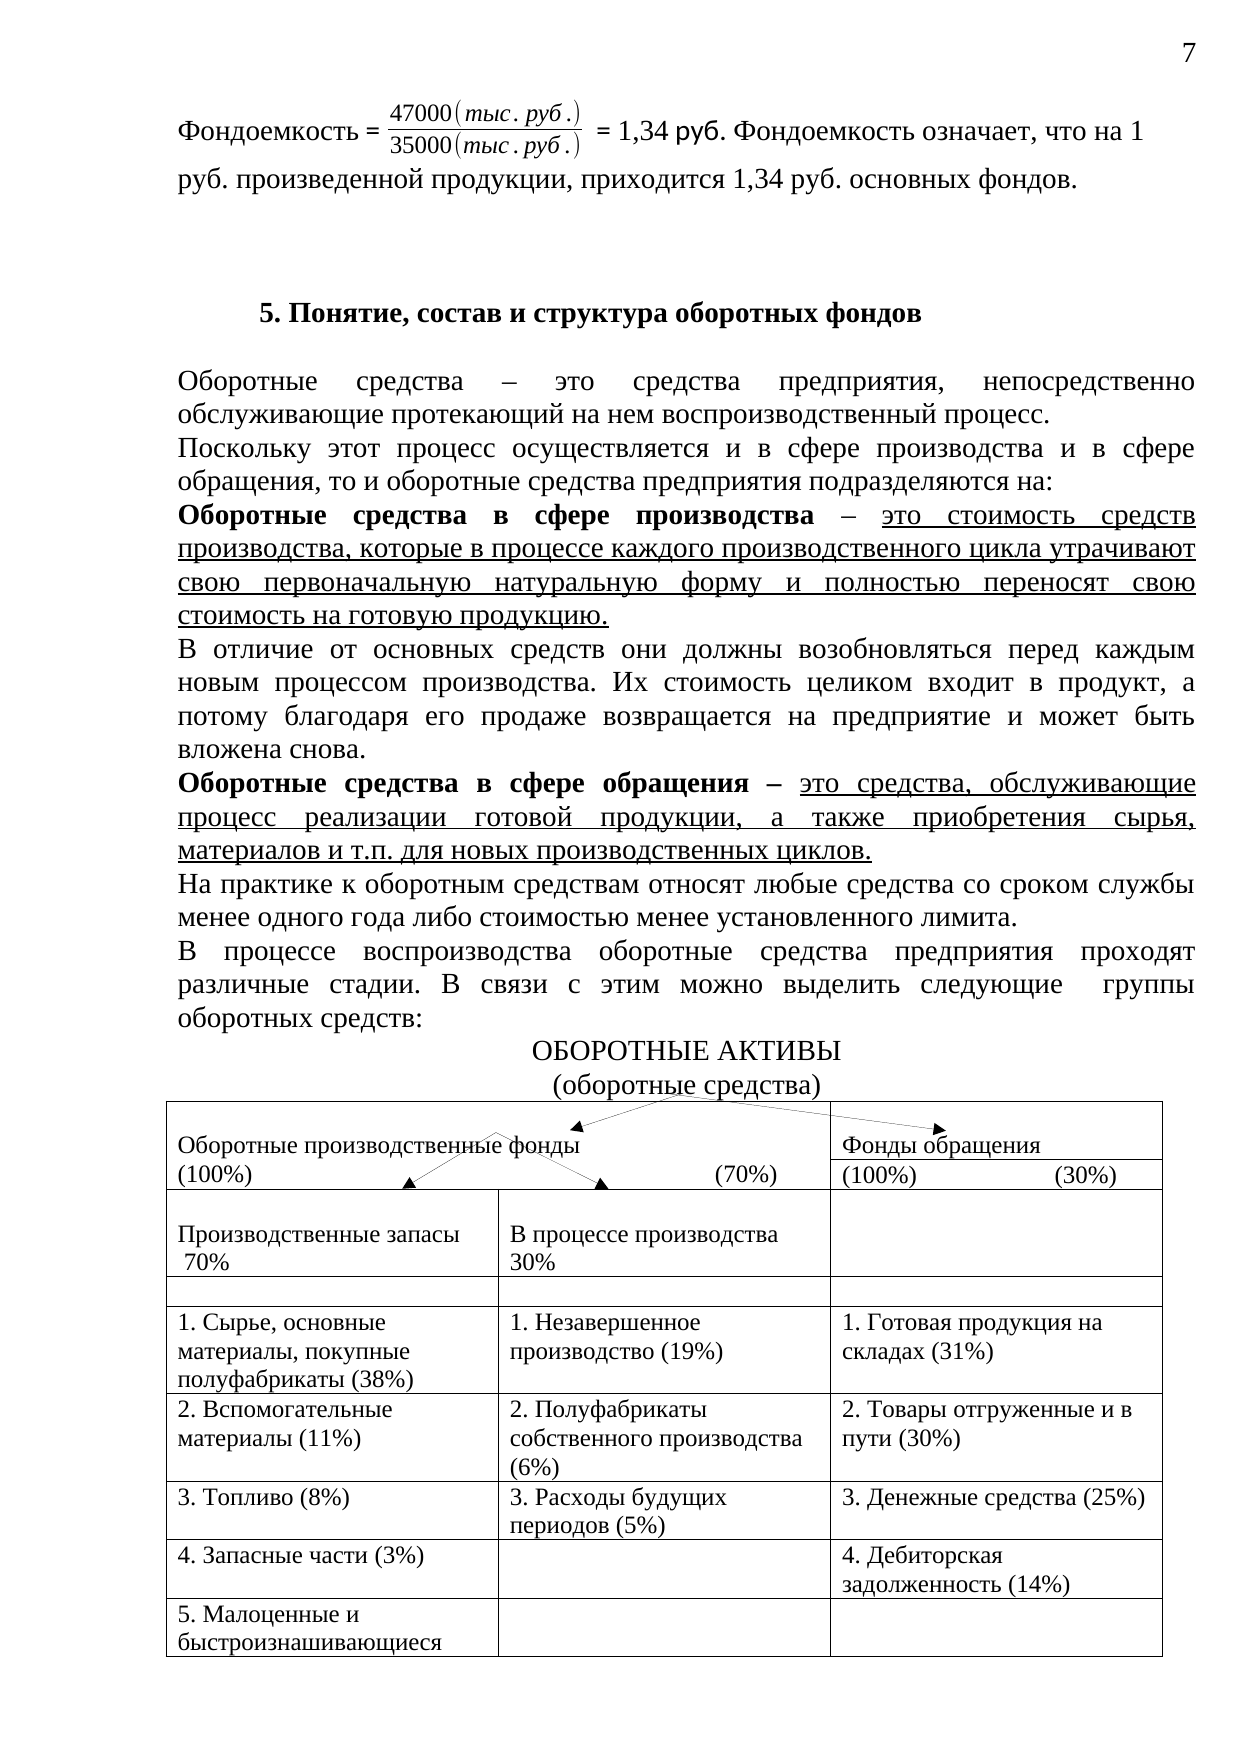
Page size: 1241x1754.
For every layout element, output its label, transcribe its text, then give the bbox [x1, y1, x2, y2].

table_cell 1. Готовая продукция на складах (31%) [831, 1307, 1162, 1393]
text ОБОРОТНЫЕ АКТИВЫ [177, 1033, 1196, 1067]
table_header Фонды обращения [831, 1102, 1162, 1159]
text Оборотные средства в сфере производства – это стоимость средств производства, которые в процессе каждого производственного цикла утрачивают свою первоначальную натуральную форму и полностью переносят свою стоимость на готовую продукцию. [177, 497, 1196, 559]
table_cell 1. Сырье, основные материалы, покупные полуфабрикаты (38%) [167, 1307, 498, 1393]
table_cell 4. Дебиторская задолженность (14%) [831, 1540, 1162, 1598]
table_cell В процессе производства 30% [499, 1190, 830, 1276]
text (оборотные средства) [177, 1067, 1196, 1101]
text Оборотные средства в сфере производства – это стоимость средств производства, которые в процессе каждого производственного цикла утрачивают свою первоначальную натуральную форму и полностью переносят свою стоимость на готовую продукцию. [177, 560, 1196, 593]
text Оборотные средства – это средства предприятия, непосредственно обслуживающие протекающий на нем воспроизводственный процесс. [177, 363, 1196, 430]
table_cell 2. Товары отгруженные и в пути (30%) [831, 1394, 1162, 1481]
text В процессе воспроизводства оборотные средства предприятия проходят различные стадии. В связи с этим можно выделить следующие группы оборотных средств: [177, 933, 1196, 1033]
text В отличие от основных средств они должны возобновляться перед каждым новым процессом производства. Их стоимость целиком входит в продукт, а потому благодаря его продаже возвращается на предприятие и может быть вложена снова. [177, 631, 1196, 765]
table_cell [831, 1190, 1162, 1276]
text 5. Понятие, состав и структура оборотных фондов [259, 296, 1196, 329]
table_header Оборотные производственные фонды (100%) (70%) [167, 1102, 830, 1189]
table_cell 3. Расходы будущих периодов (5%) [499, 1482, 830, 1539]
text Фондоемкость = = 1,34 руб. Фондоемкость означает, что на 1 руб. произведенной продукции, приходится 1,34 руб. основных фондов. [177, 98, 1196, 195]
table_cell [167, 1599, 498, 1656]
text Оборотные средства в сфере обращения – это средства, обслуживающие процесс реализации готовой продукции, а также приобретения сырья, материалов и т.п. для новых производственных циклов. [177, 765, 1196, 828]
table_cell 2. Полуфабрикаты собственного производства (6%) [499, 1394, 830, 1481]
table_cell [499, 1599, 830, 1656]
table_cell [499, 1540, 830, 1598]
table_cell 4. Запасные части (3%) [167, 1540, 498, 1598]
text Поскольку этот процесс осуществляется и в сфере производства и в сфере обращения, то и оборотные средства предприятия подразделяются на: [177, 430, 1196, 497]
table_cell 3. Топливо (8%) [167, 1482, 498, 1539]
table_cell 3. Денежные средства (25%) [831, 1482, 1162, 1539]
table_cell [831, 1277, 1162, 1306]
table_cell Производственные запасы 70% [167, 1190, 498, 1276]
table_cell [167, 1277, 498, 1306]
text Оборотные средства в сфере обращения – это средства, обслуживающие процесс реализации готовой продукции, а также приобретения сырья, материалов и т.п. для новых производственных циклов. [177, 829, 1196, 866]
text Оборотные средства в сфере производства – это стоимость средств производства, которые в процессе каждого производственного цикла утрачивают свою первоначальную натуральную форму и полностью переносят свою стоимость на готовую продукцию. [177, 594, 1196, 631]
table_cell 2. Вспомогательные материалы (11%) [167, 1394, 498, 1481]
table_cell (100%) (30%) [831, 1160, 1162, 1189]
table_cell [499, 1277, 830, 1306]
table_cell [831, 1599, 1162, 1656]
table_cell 1. Незавершенное производство (19%) [499, 1307, 830, 1393]
text На практике к оборотным средствам относят любые средства со сроком службы менее одного года либо стоимостью менее установленного лимита. [177, 866, 1196, 933]
